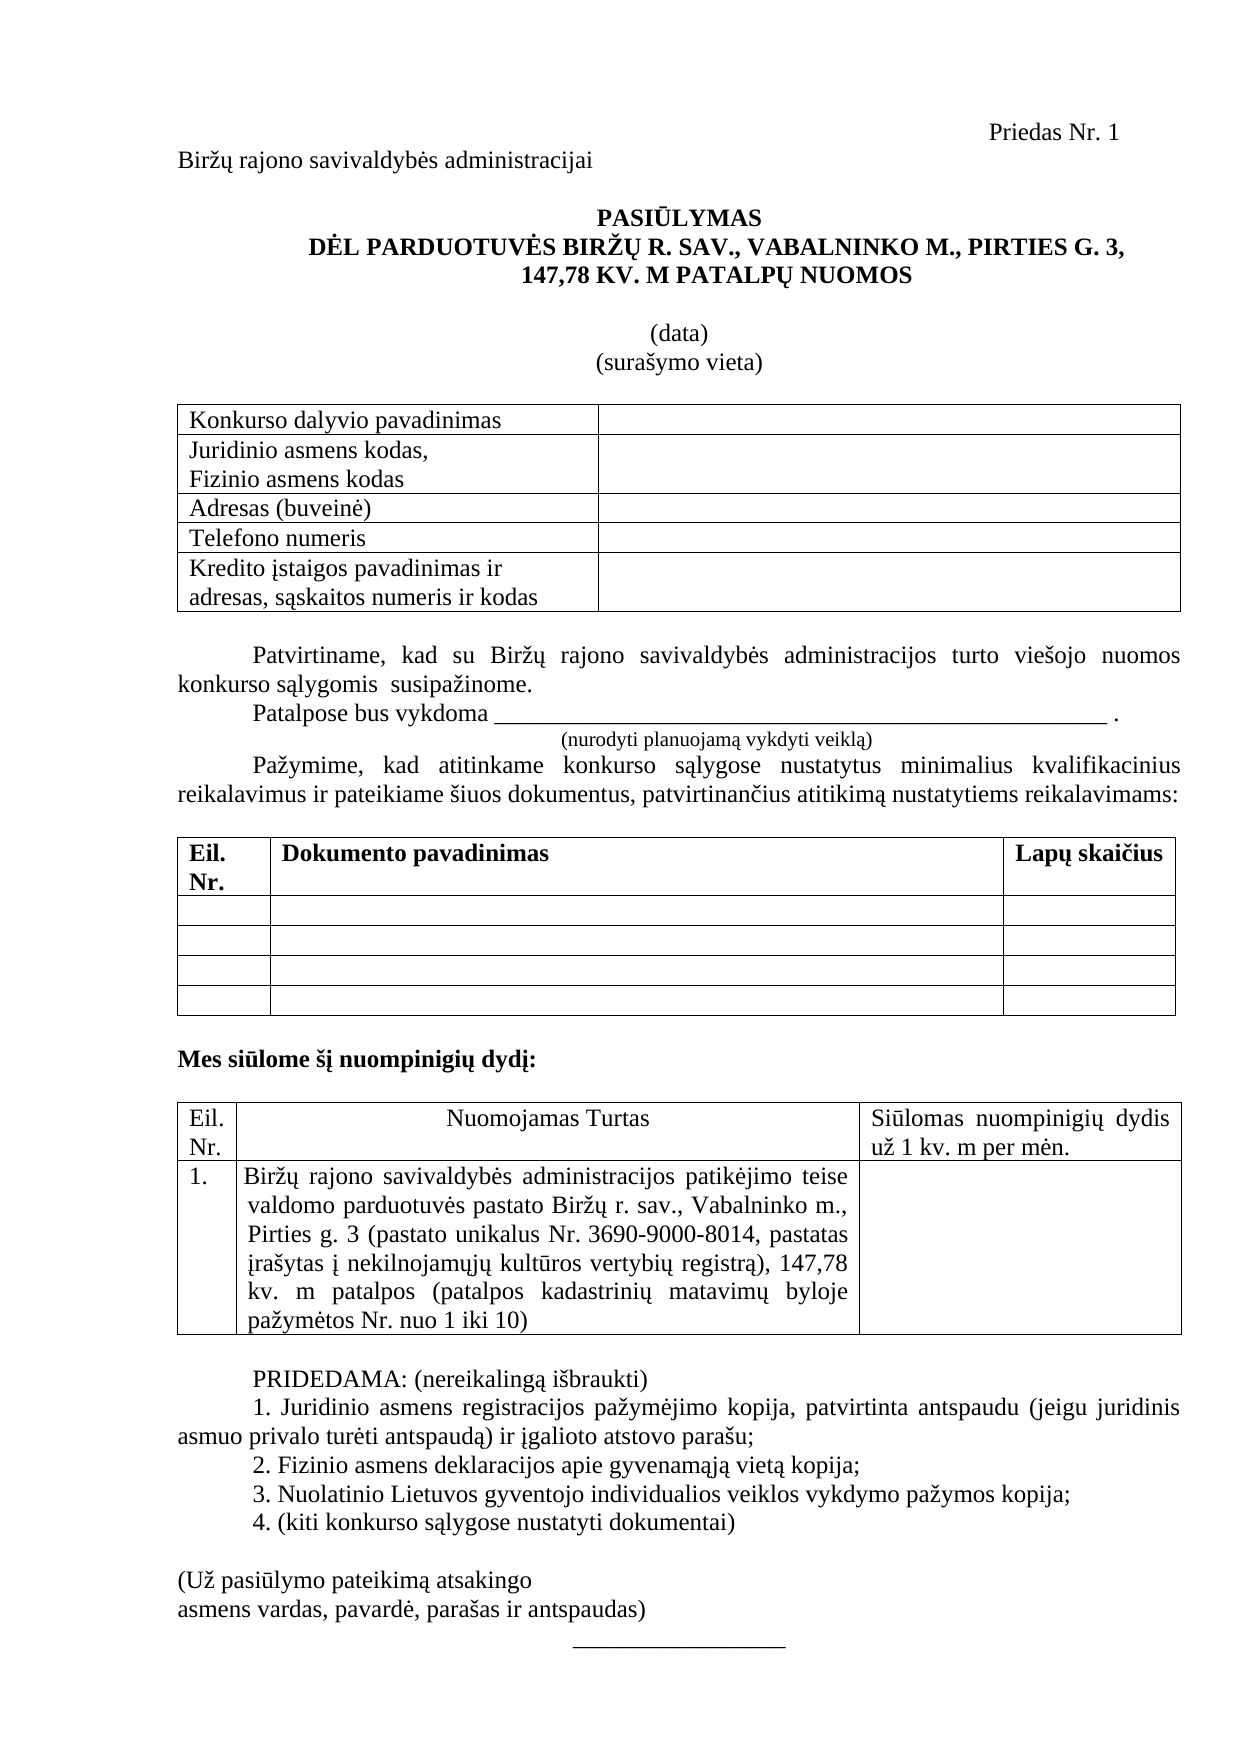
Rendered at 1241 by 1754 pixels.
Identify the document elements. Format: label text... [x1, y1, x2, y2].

table_header Dokumento pavadinimas [271, 838, 1003, 895]
table_cell Juridinio asmens kodas, Fizinio asmens kodas [178, 435, 598, 492]
text (surašymo vieta) [177, 347, 1181, 375]
text PRIDEDAMA: (nereikalingą išbraukti) [177, 1364, 1181, 1392]
text 3. Nuolatinio Lietuvos gyventojo individualios veiklos vykdymo pažymos kopija; [177, 1479, 1181, 1507]
table_cell [178, 956, 270, 985]
table_cell [860, 1161, 1181, 1334]
text 1. Juridinio asmens registracijos pažymėjimo kopija, patvirtinta antspaudu (jeigu juridinis asmuo privalo turėti antspaudą) ir įgalioto atstovo parašu; [177, 1392, 1181, 1450]
table_cell [178, 986, 270, 1014]
table_cell [1004, 986, 1175, 1014]
text 4. (kiti konkurso sąlygose nustatyti dokumentai) [177, 1507, 1181, 1536]
text 2. Fizinio asmens deklaracijos apie gyvenamąją vietą kopija; [177, 1450, 1181, 1479]
table_cell Adresas (buveinė) [178, 494, 598, 522]
text asmens vardas, pavardė, parašas ir antspaudas) [177, 1594, 1181, 1622]
text Biržų rajono savivaldybės administracijai [177, 145, 1181, 174]
text Mes siūlome šį nuompinigių dydį: [177, 1044, 1181, 1073]
table_cell [178, 896, 270, 925]
table_cell Telefono numeris [178, 523, 598, 552]
text 147,78 KV. M PATALPŲ nuomos [177, 260, 1181, 289]
table_header Eil. Nr. [178, 1103, 236, 1160]
table_cell [271, 986, 1003, 1014]
table_cell [1004, 926, 1175, 955]
text (Už pasiūlymo pateikimą atsakingo [177, 1565, 1181, 1594]
text Patalpose bus vykdoma _________________________________________________ . [177, 698, 1181, 727]
text _________________ [177, 1622, 1181, 1651]
table_header Lapų skaičius [1004, 838, 1175, 895]
table_cell [599, 494, 1180, 522]
table_cell [599, 553, 1180, 611]
table_header [599, 405, 1180, 434]
table_cell Biržų rajono savivaldybės administracijos patikėjimo teise valdomo parduotuvės pastato Biržų r. sav., Vabalninko m., Pirties g. 3 (pastato unikalus Nr. 3690-9000-8014, pastatas įrašytas į nekilnojamųjų kultūros vertybių registrą), 147,78 kv. m patalpos (patalpos kadastrinių matavimų byloje pažymėtos Nr. nuo 1 iki 10) [237, 1161, 859, 1334]
text PASIŪLYMAS [177, 203, 1181, 232]
table_header Siūlomas nuompinigių dydis už 1 kv. m per mėn. [860, 1103, 1181, 1160]
table_cell Kredito įstaigos pavadinimas ir adresas, sąskaitos numeris ir kodas [178, 553, 598, 611]
text (nurodyti planuojamą vykdyti veiklą) [177, 727, 1181, 751]
text (data) [177, 318, 1181, 347]
table_cell [1004, 956, 1175, 985]
text Patvirtiname, kad su Biržų rajono savivaldybės administracijos turto viešojo nuomos konkurso sąlygomis susipažinome. [177, 640, 1181, 698]
table_cell [271, 956, 1003, 985]
table_header Nuomojamas Turtas [237, 1103, 859, 1160]
text Priedas Nr. 1 [177, 117, 1181, 145]
table_cell [1004, 896, 1175, 925]
table_cell [599, 435, 1180, 492]
table_cell [271, 896, 1003, 925]
table_cell 1. [178, 1161, 236, 1334]
table_header Konkurso dalyvio pavadinimas [178, 405, 598, 434]
table_cell [178, 926, 270, 955]
table_cell [599, 523, 1180, 552]
table_header Eil. Nr. [178, 838, 270, 895]
table_cell [271, 926, 1003, 955]
text Pažymime, kad atitinkame konkurso sąlygose nustatytus minimalius kvalifikacinius reikalavimus ir pateikiame šiuos dokumentus, patvirtinančius atitikimą nustatytiems reikalavimams: [177, 751, 1181, 808]
text DĖL PARDUOTUVĖS BIRŽŲ R. SAV., vABALNINKO M., PIRTIES G. 3, [177, 232, 1181, 260]
